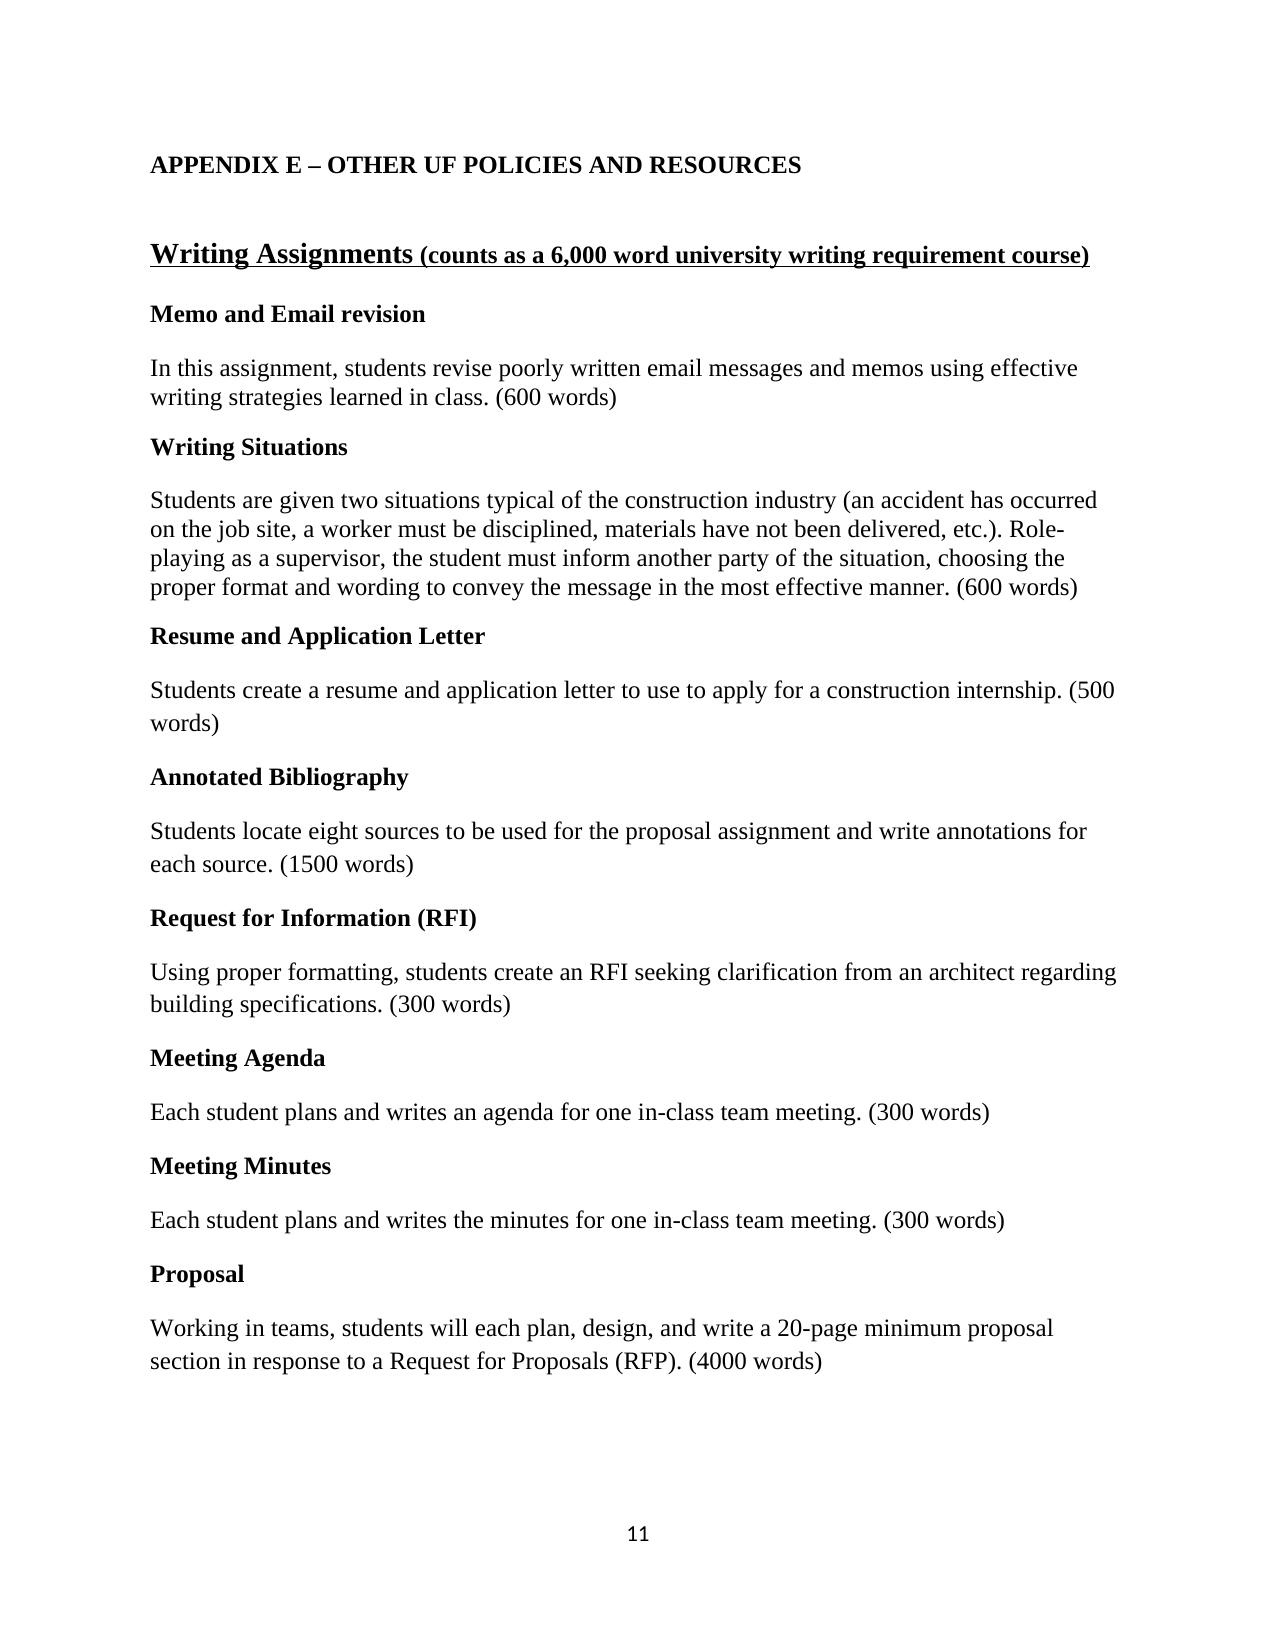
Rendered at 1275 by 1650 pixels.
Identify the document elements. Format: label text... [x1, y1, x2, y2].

text Memo and Email revision [150, 299, 1125, 328]
text Students are given two situations typical of the construction industry (an accident has occurred on the job site, a worker must be disciplined, materials have not been delivered, etc.). Role-playing as a supervisor, the student must inform another party of the situation, choosing the proper format and wording to convey the message in the most effective manner. (600 words) [150, 485, 1125, 600]
text Students create a resume and application letter to use to apply for a construction internship. (500 words) [150, 675, 1125, 737]
text Annotated Bibliography [150, 762, 1125, 791]
text Each student plans and writes the minutes for one in-class team meeting. (300 words) [150, 1205, 1125, 1234]
text Using proper formatting, students create an RFI seeking clarification from an architect regarding building specifications. (300 words) [150, 957, 1125, 1018]
text Meeting Minutes [150, 1151, 1125, 1180]
text Students locate eight sources to be used for the proposal assignment and write annotations for each source. (1500 words) [150, 816, 1125, 878]
text APPENDIX E – OTHER UF POLICIES AND RESOURCES [150, 150, 1125, 179]
text Proposal [150, 1259, 1125, 1288]
text Resume and Application Letter [150, 621, 1125, 650]
text Request for Information (RFI) [150, 903, 1125, 931]
text Working in teams, students will each plan, design, and write a 20-page minimum proposal section in response to a Request for Proposals (RFP). (4000 words) [150, 1313, 1125, 1374]
text Each student plans and writes an agenda for one in-class team meeting. (300 words) [150, 1097, 1125, 1126]
text Writing Situations [150, 432, 1125, 460]
text In this assignment, students revise poorly written email messages and memos using effective writing strategies learned in class. (600 words) [150, 353, 1125, 411]
text Meeting Agenda [150, 1043, 1125, 1072]
text Writing Assignments (counts as a 6,000 word university writing requirement course) [150, 237, 1125, 270]
